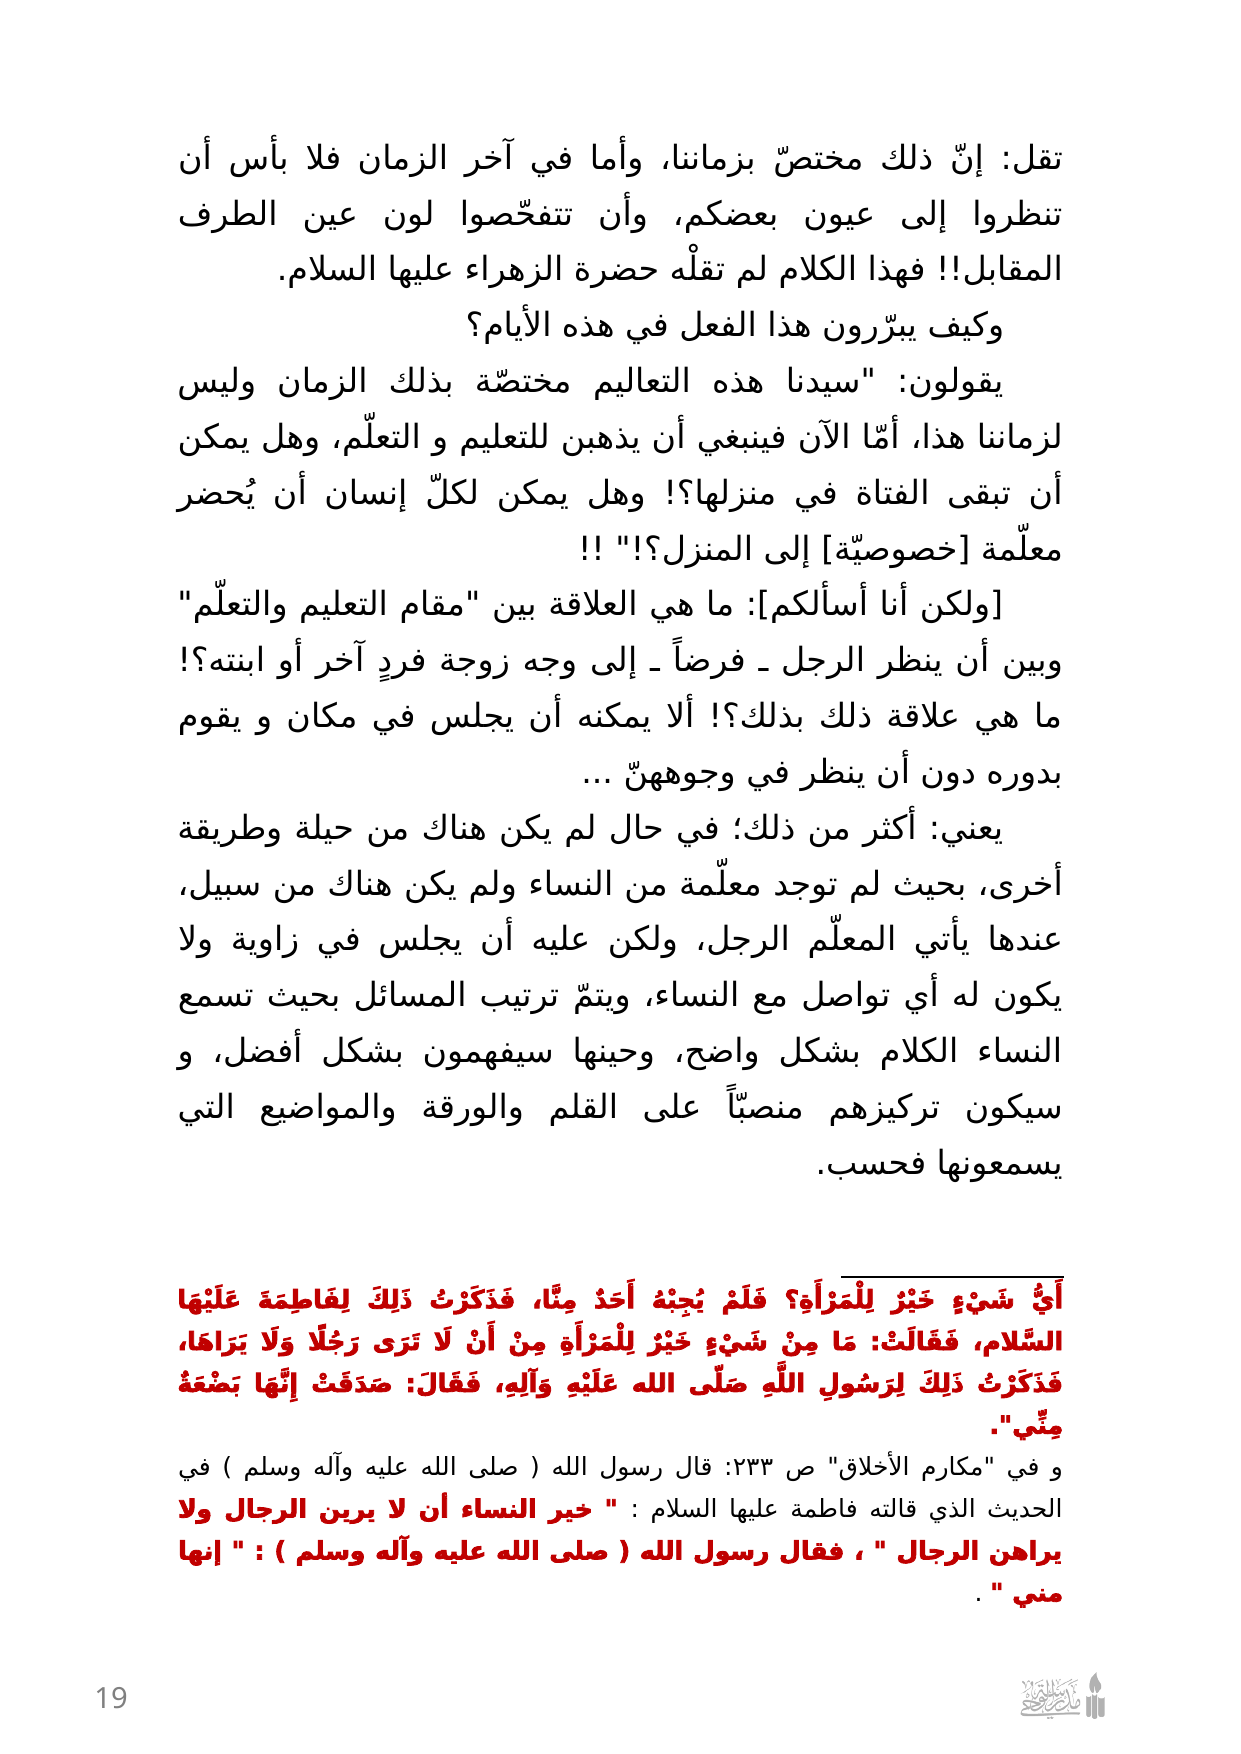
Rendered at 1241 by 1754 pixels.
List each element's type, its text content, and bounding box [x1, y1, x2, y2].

text [ولكن أنا أسألكم]: ما هي العلاقة بين "مقام التعليم والتعلّم" وبين أن ينظر الرجل ـ فرضاً ـ إلى وجه زوجة فردٍ آخر أو ابنته؟! ما هي علاقة ذلك بذلك؟! ألا يمكنه أن يجلس في مكان و يقوم بدوره دون أن ينظر في وجوههنّ ... [177, 582, 1063, 806]
picture [1020, 1672, 1105, 1719]
text يقولون: "سيدنا هذه التعاليم مختصّة بذلك الزمان وليس لزماننا هذا، أمّا الآن فينبغي أن يذهبن للتعليم و التعلّم، وهل يمكن أن تبقى الفتاة في منزلها؟! وهل يمكن لكلّ إنسان أن يُحضر معلّمة [خصوصيّة] إلى المنزل؟!" !! [177, 359, 1063, 582]
text يعني: أكثر من ذلك؛ في حال لم يكن هناك من حيلة وطريقة أخرى، بحيث لم توجد معلّمة من النساء ولم يكن هناك من سبيل، عندها يأتي المعلّم الرجل، ولكن عليه أن يجلس في زاوية ولا يكون له أي تواصل مع النساء، ويتمّ ترتيب المسائل بحيث تسمع النساء الكلام بشكل واضح، وحينها سيفهمون بشكل أفضل، و سيكون تركيزهم منصبّاً على القلم والورقة والمواضيع التي يسمعونها فحسب. [177, 806, 1063, 1197]
text وكيف يبرّرون هذا الفعل في هذه الأيام؟ [177, 303, 1063, 359]
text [177, 136, 1063, 303]
